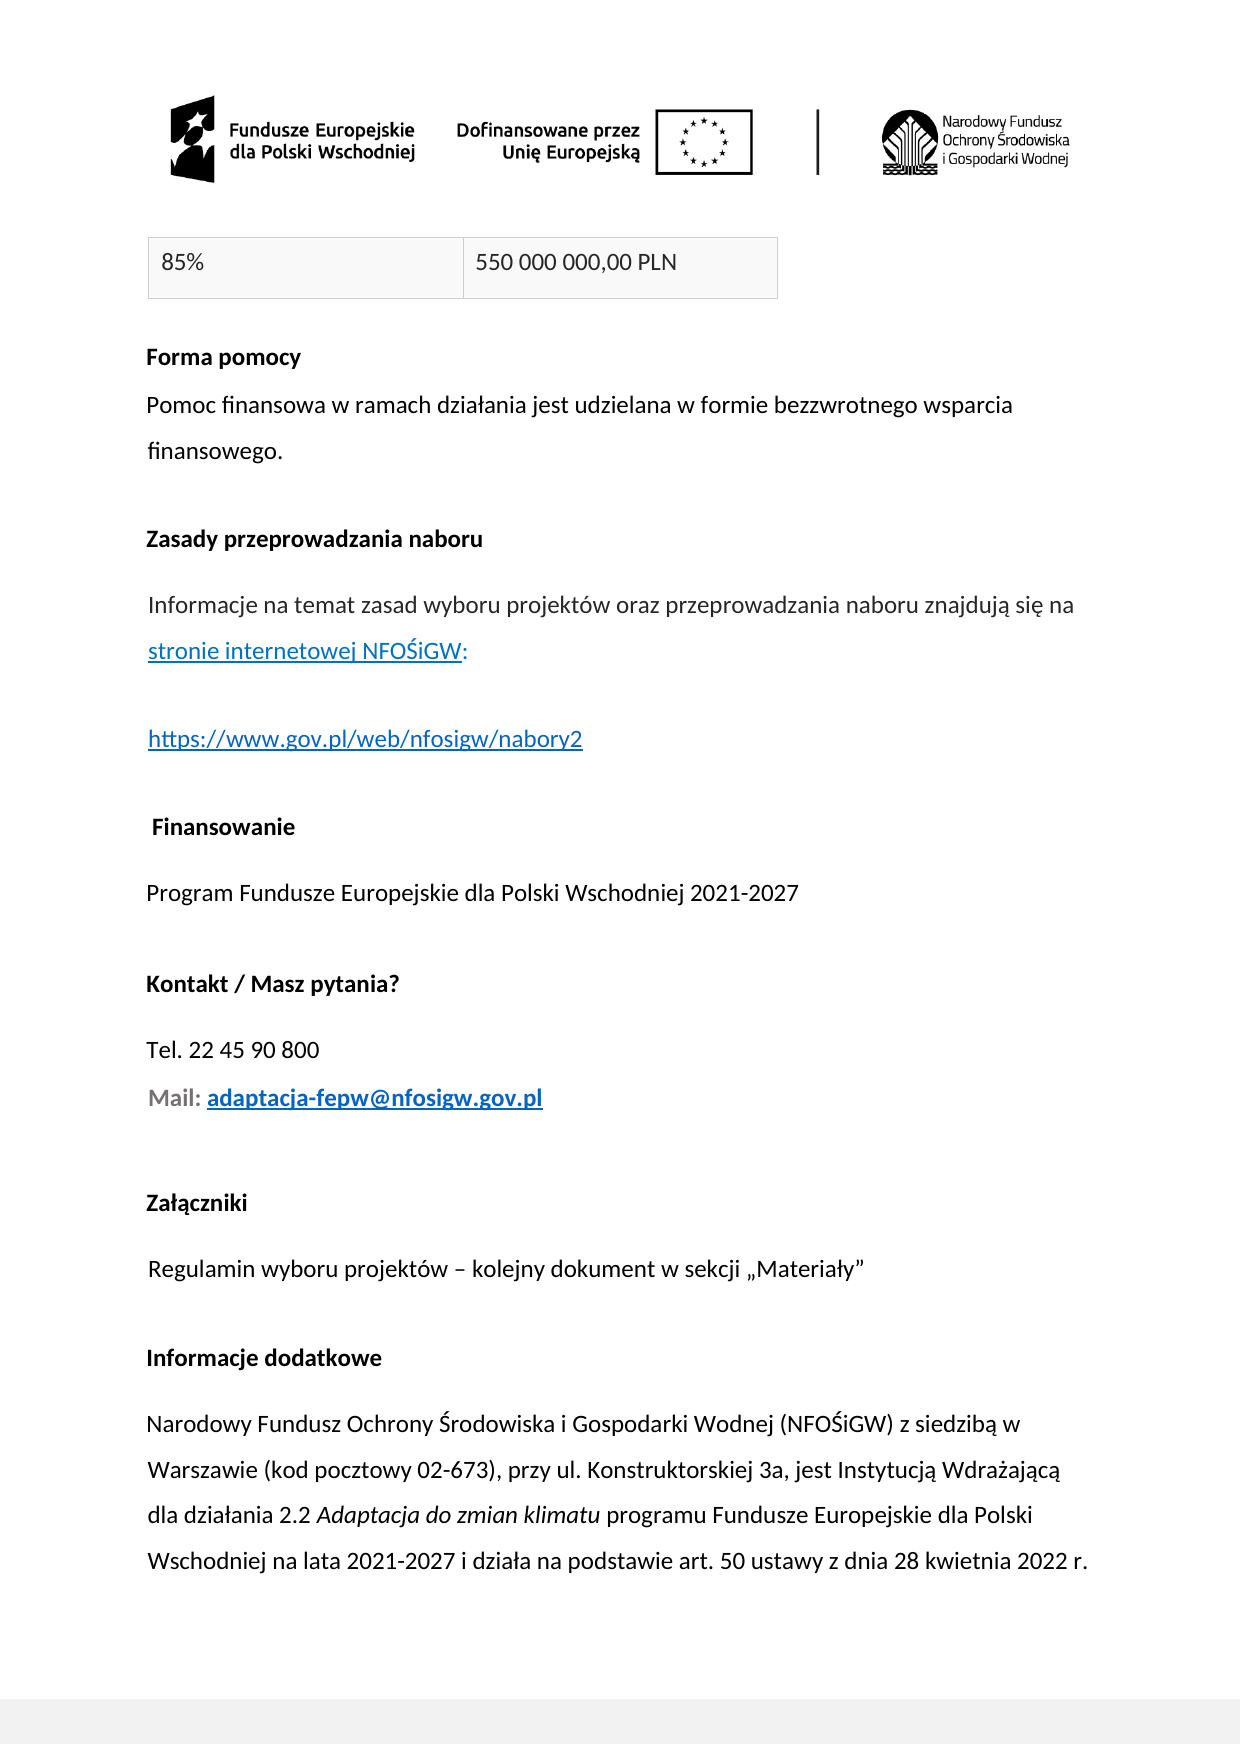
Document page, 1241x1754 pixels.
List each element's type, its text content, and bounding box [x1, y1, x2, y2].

subtitle Forma pomocy [146, 341, 1093, 372]
text Regulamin wyboru projektów – kolejny dokument w sekcji „Materiały” [148, 1253, 1074, 1284]
table_cell 550 000 000,00 PLN [464, 238, 777, 298]
subtitle Kontakt / Masz pytania? [146, 968, 1093, 999]
table_cell 85% [149, 238, 463, 298]
subtitle Finansowanie [146, 811, 1093, 841]
text Program Fundusze Europejskie dla Polski Wschodniej 2021-2027 [146, 877, 903, 907]
text https://www.gov.pl/web/nfosigw/nabory2 [148, 723, 1075, 753]
subtitle Załączniki [146, 1187, 1093, 1218]
text Mail: adaptacja-fepw@nfosigw.gov.pl [148, 1082, 1093, 1113]
subtitle Zasady przeprowadzania naboru [146, 523, 1093, 554]
subtitle Tel. 22 45 90 800 [146, 1034, 1093, 1065]
text Pomoc finansowa w ramach działania jest udzielana w formie bezzwrotnego wsparcia finansowego. [146, 389, 1074, 465]
subtitle Informacje dodatkowe [146, 1342, 1093, 1372]
picture [149, 73, 1093, 205]
text Informacje na temat zasad wyboru projektów oraz przeprowadzania naboru znajdują się na stronie internetowej NFOŚiGW: [148, 589, 1075, 666]
